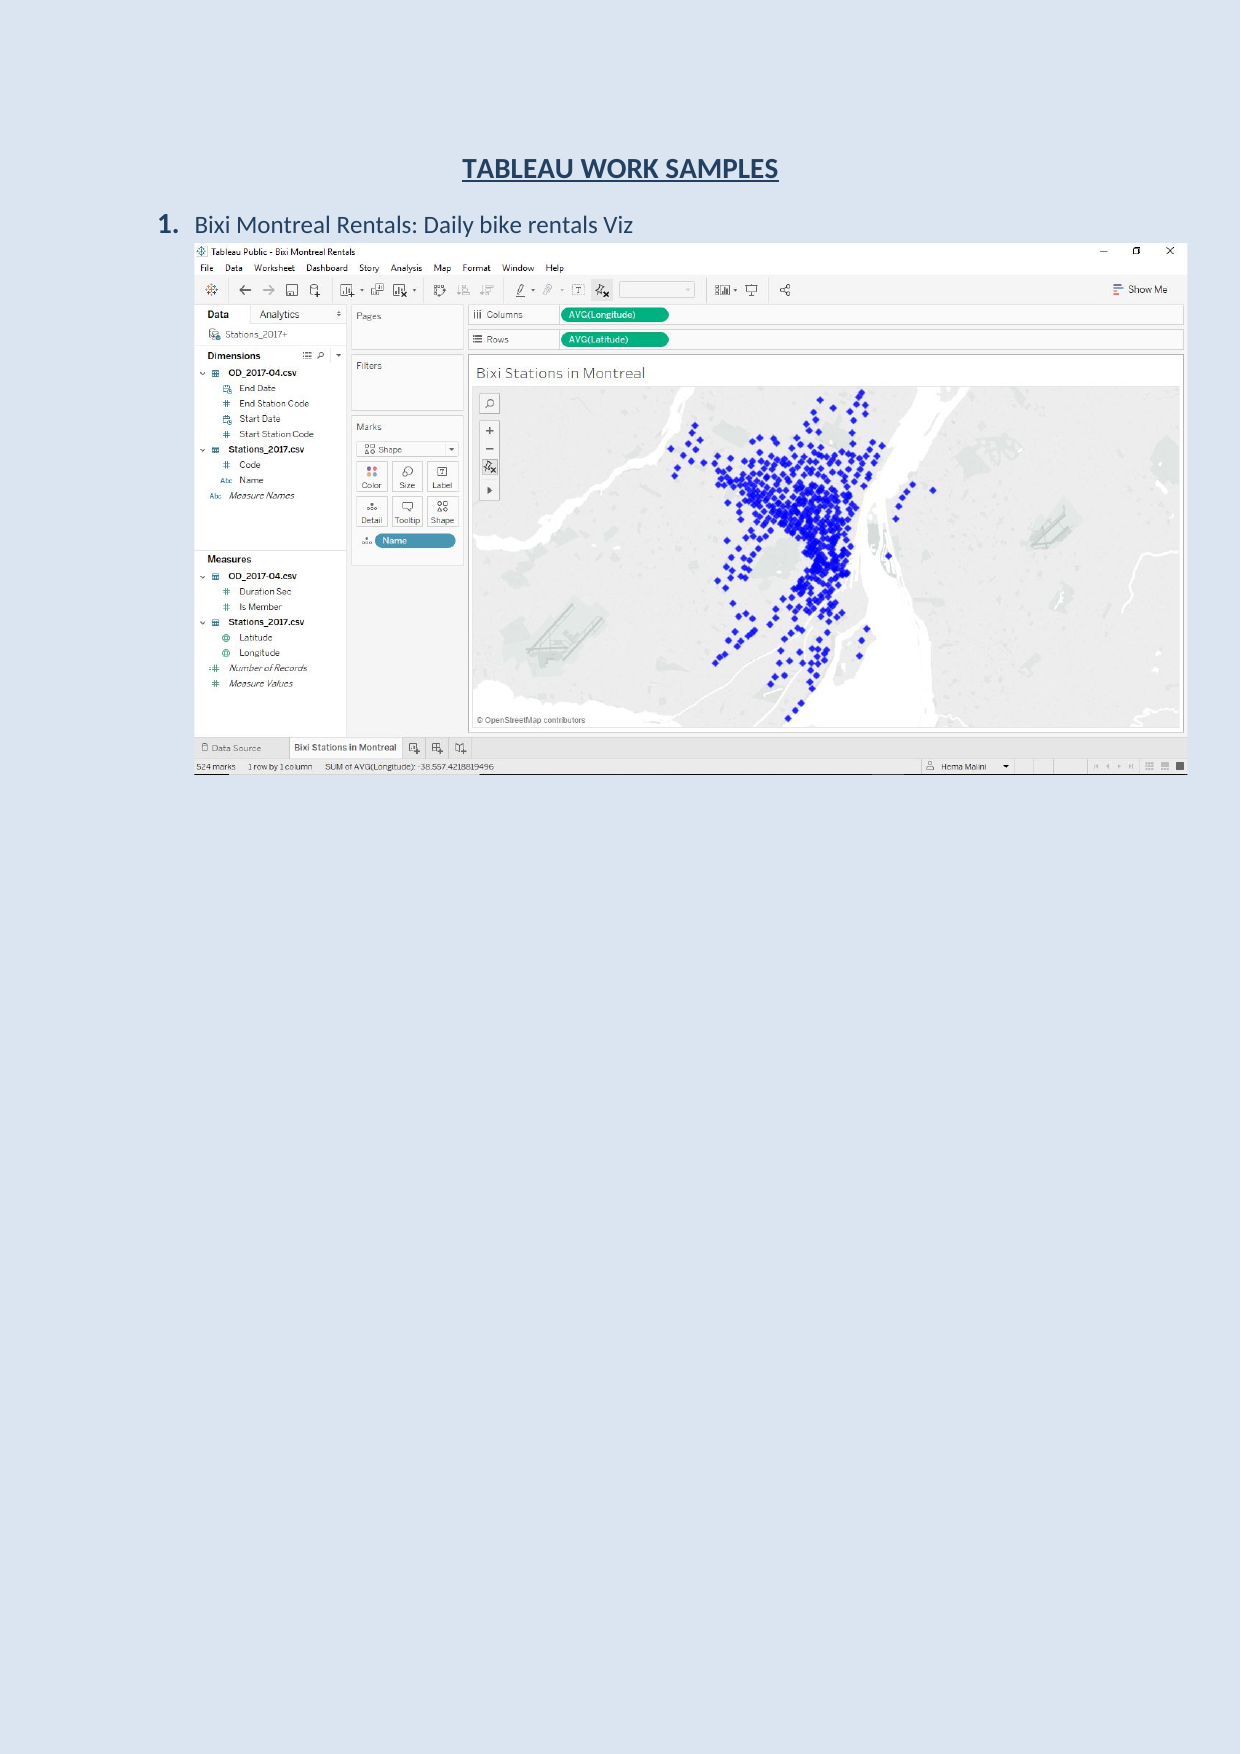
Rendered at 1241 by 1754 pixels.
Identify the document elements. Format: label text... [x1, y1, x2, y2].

picture [194, 243, 1188, 775]
text TABLEAU WORK SAMPLES [150, 150, 1090, 186]
list Bixi Montreal Rentals: Daily bike rentals Viz [157, 205, 1090, 241]
